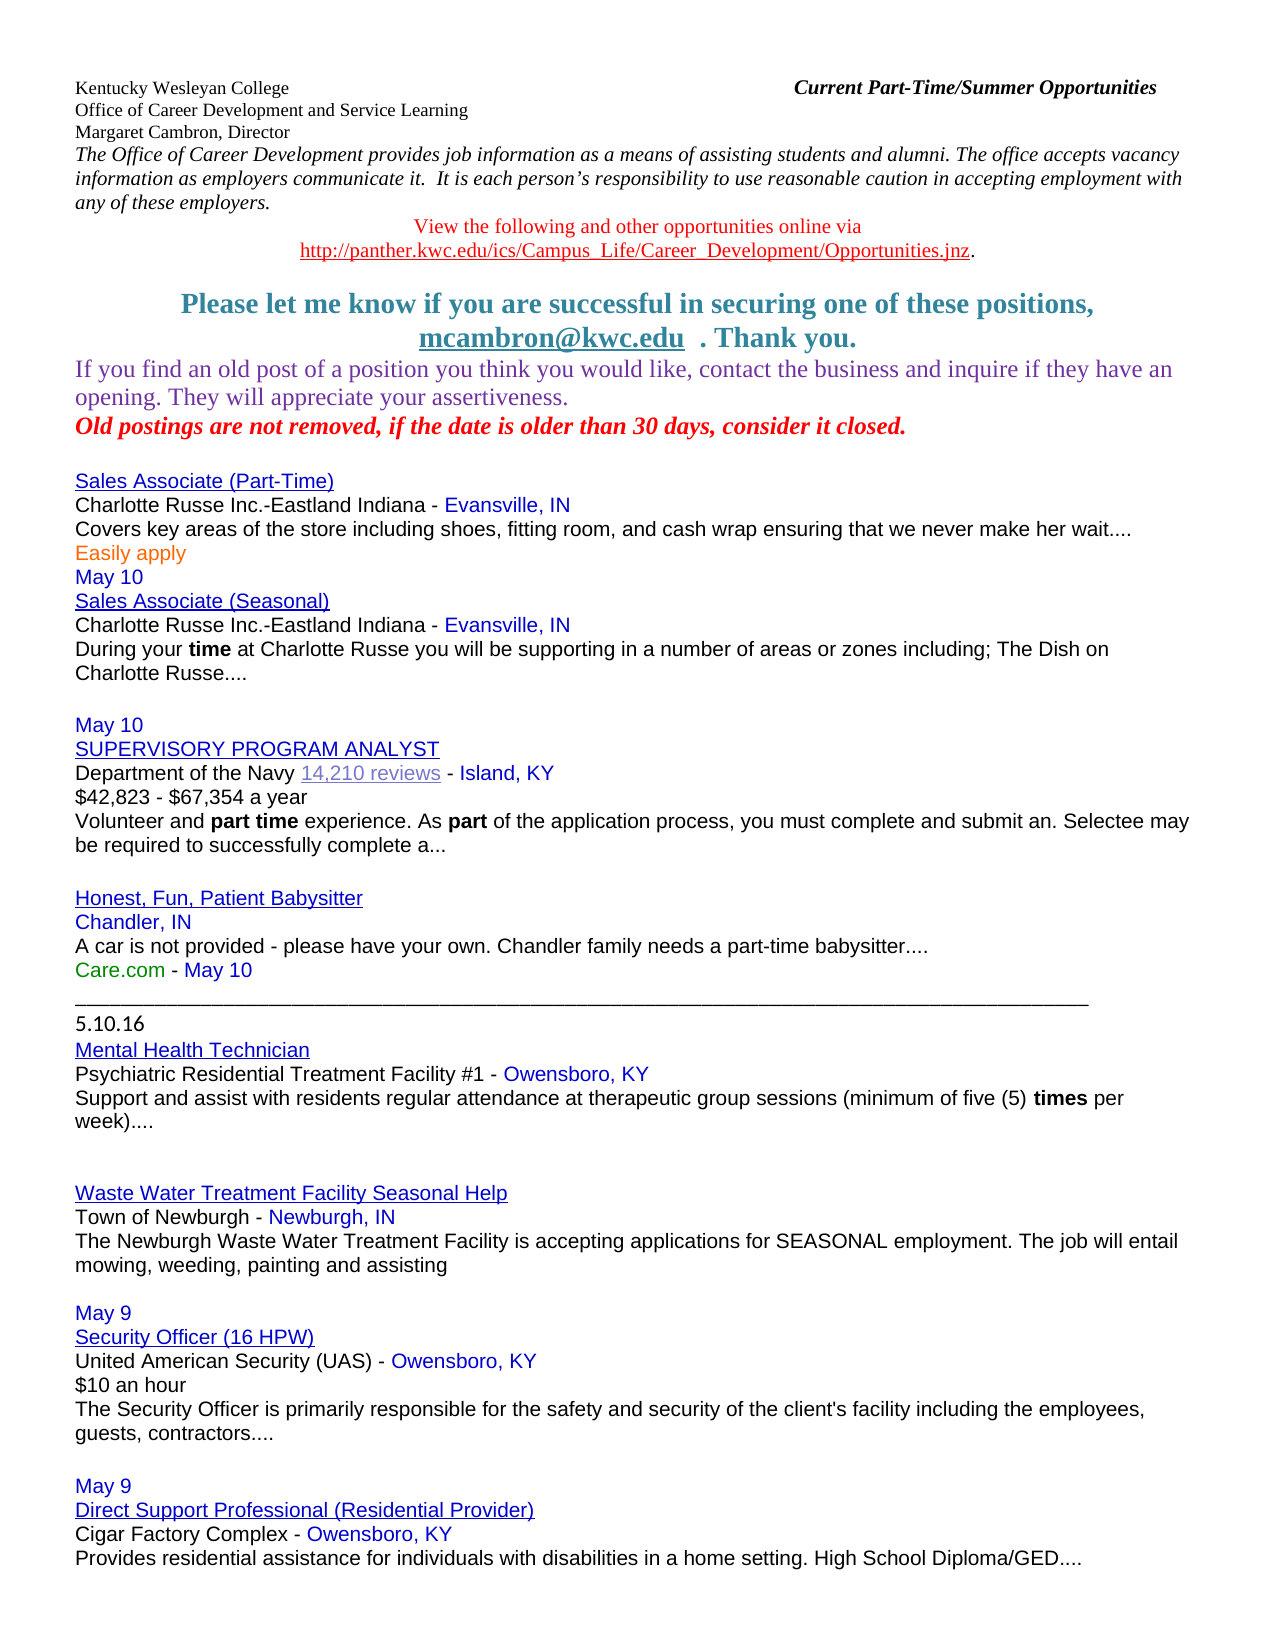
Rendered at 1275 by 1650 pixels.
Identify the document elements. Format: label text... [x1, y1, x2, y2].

text The Security Officer is primarily responsible for the safety and security of the client's facility including the employees, guests, contractors.... [75, 1397, 1200, 1445]
text Mental Health Technician [75, 1037, 1200, 1061]
text Town of Newburgh - Newburgh, IN [75, 1205, 1200, 1229]
text During your time at Charlotte Russe you will be supporting in a number of areas or zones including; The Dish on Charlotte Russe.... [75, 636, 1200, 684]
text Department of the Navy 14,210 reviews - Island, KY [75, 761, 1200, 785]
text _________________________________________________________________________________________ [75, 981, 1200, 1009]
text May 9 [75, 1473, 1200, 1497]
text A car is not provided - please have your own. Chandler family needs a part-time babysitter.... [75, 933, 1200, 957]
text Security Officer (16 HPW) [75, 1325, 1200, 1349]
text The Newburgh Waste Water Treatment Facility is accepting applications for SEASONAL employment. The job will entail mowing, weeding, painting and assisting [75, 1229, 1200, 1277]
text Care.com - May 10 [75, 957, 1200, 981]
text Chandler, IN [75, 909, 1200, 933]
text Covers key areas of the store including shoes, fitting room, and cash wrap ensuring that we never make her wait.... [75, 517, 1200, 541]
text Sales Associate (Seasonal) [75, 588, 1200, 612]
text Provides residential assistance for individuals with disabilities in a home setting. High School Diploma/GED.... [75, 1545, 1200, 1569]
text May 10 [75, 713, 1200, 737]
text Sales Associate (Part-Time) [75, 469, 1200, 493]
text Honest, Fun, Patient Babysitter [75, 886, 1200, 909]
text Waste Water Treatment Facility Seasonal Help [75, 1181, 1200, 1205]
text 5.10.16 [75, 1009, 1200, 1037]
text Easily apply [75, 541, 1200, 564]
text SUPERVISORY PROGRAM ANALYST [75, 737, 1200, 761]
text $42,823 - $67,354 a year [75, 785, 1200, 809]
text Charlotte Russe Inc.-Eastland Indiana - Evansville, IN [75, 612, 1200, 636]
text Cigar Factory Complex - Owensboro, KY [75, 1521, 1200, 1545]
text Volunteer and part time experience. As part of the application process, you must complete and submit an. Selectee may be required to successfully complete a... [75, 809, 1200, 857]
text Psychiatric Residential Treatment Facility #1 - Owensboro, KY [75, 1061, 1200, 1085]
text May 10 [75, 564, 1200, 588]
text May 9 [75, 1301, 1200, 1325]
text Direct Support Professional (Residential Provider) [75, 1497, 1200, 1521]
text $10 an hour [75, 1373, 1200, 1397]
text Charlotte Russe Inc.-Eastland Indiana - Evansville, IN [75, 493, 1200, 517]
text Support and assist with residents regular attendance at therapeutic group sessions (minimum of five (5) times per week).... [75, 1085, 1200, 1133]
text United American Security (UAS) - Owensboro, KY [75, 1349, 1200, 1373]
